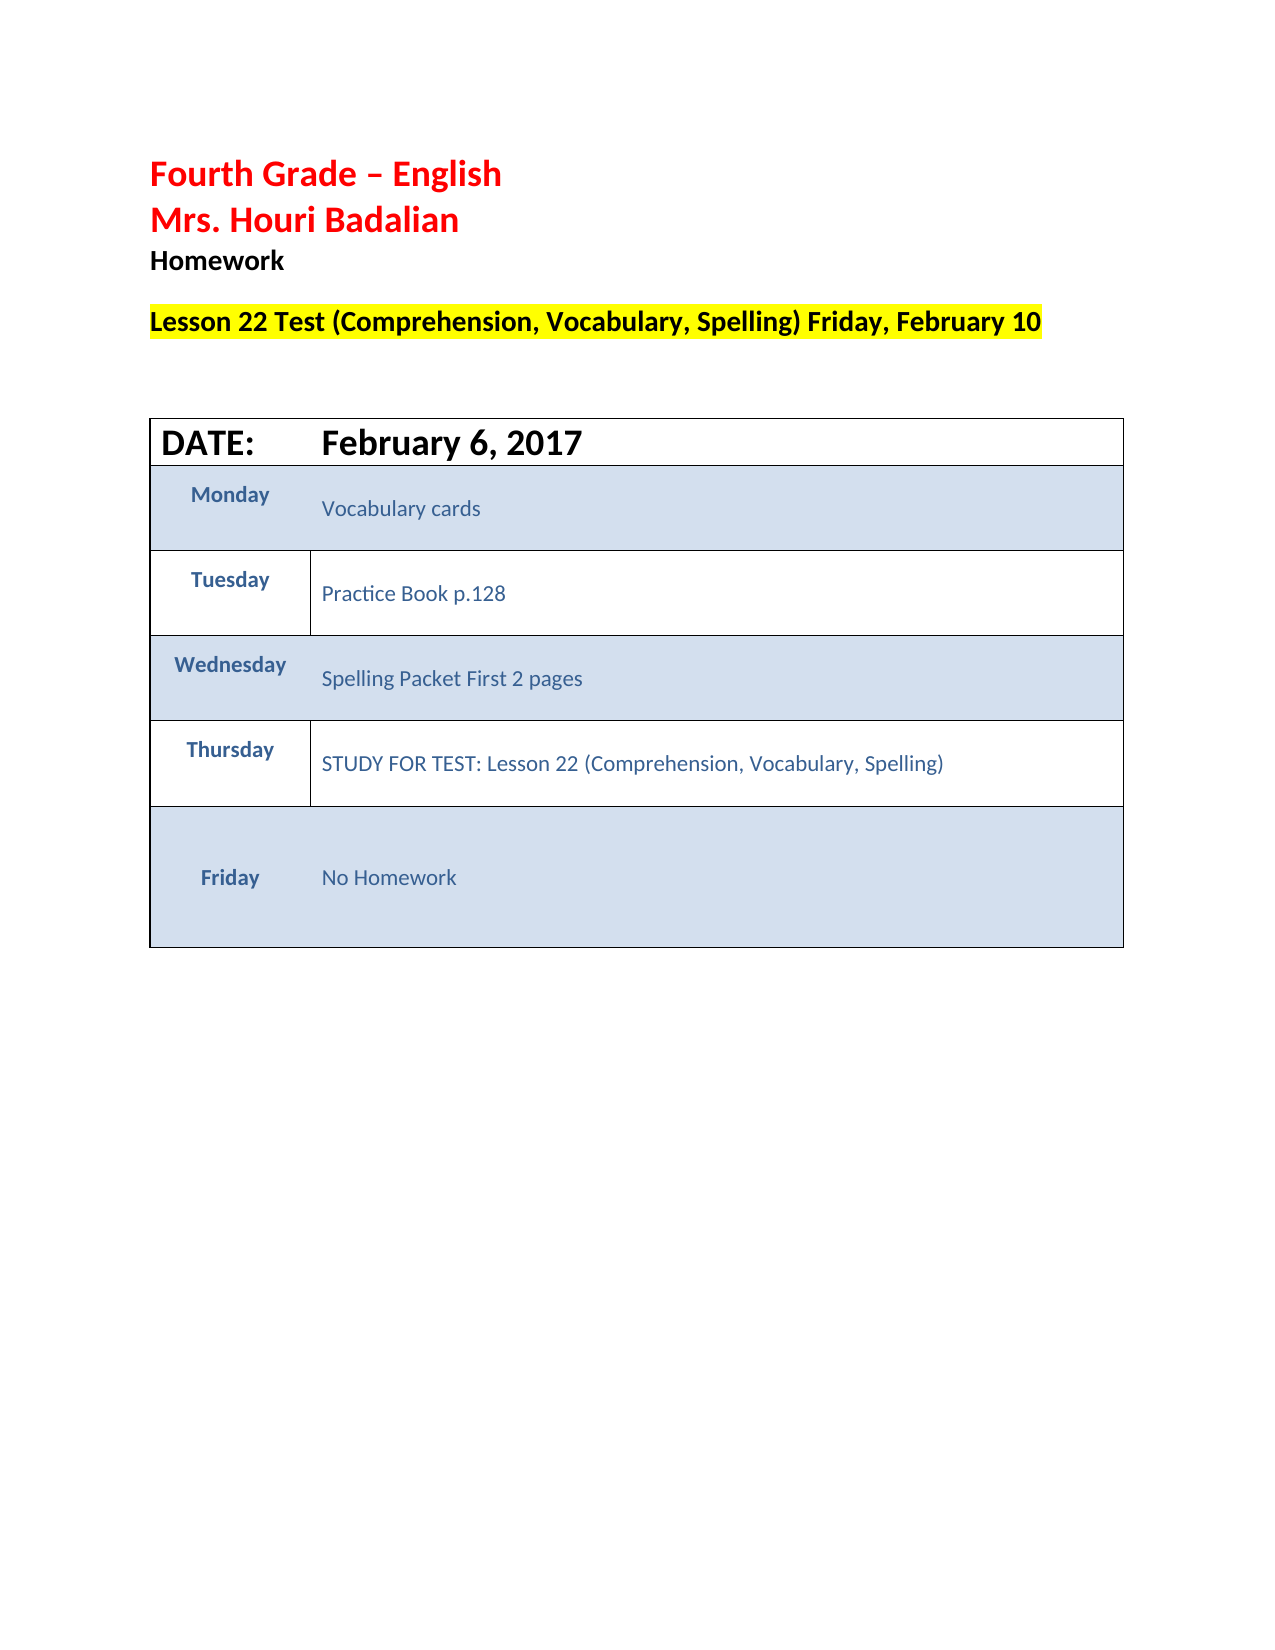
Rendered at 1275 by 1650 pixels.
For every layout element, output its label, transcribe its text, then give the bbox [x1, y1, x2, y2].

text Fourth Grade – English [150, 150, 1125, 196]
table_header DATE: [151, 419, 310, 465]
table_cell Spelling Packet First 2 pages [310, 636, 1123, 720]
table_cell Wednesday [151, 636, 310, 720]
table_cell Thursday [151, 721, 310, 806]
table_cell Monday [151, 466, 310, 550]
table_cell Tuesday [151, 551, 310, 635]
table_cell No Homework [310, 807, 1123, 947]
table_header February 6, 2017 [310, 419, 1123, 465]
text Lesson 22 Test (Comprehension, Vocabulary, Spelling) Friday, February 10 [150, 303, 1125, 339]
table_cell STUDY FOR TEST: Lesson 22 (Comprehension, Vocabulary, Spelling) [311, 721, 1123, 806]
table_cell Friday [151, 807, 310, 947]
table_cell Practice Book p.128 [311, 551, 1123, 635]
text Mrs. Houri Badalian [150, 196, 1125, 242]
table_cell Vocabulary cards [310, 466, 1123, 550]
text Homework [150, 242, 1125, 277]
